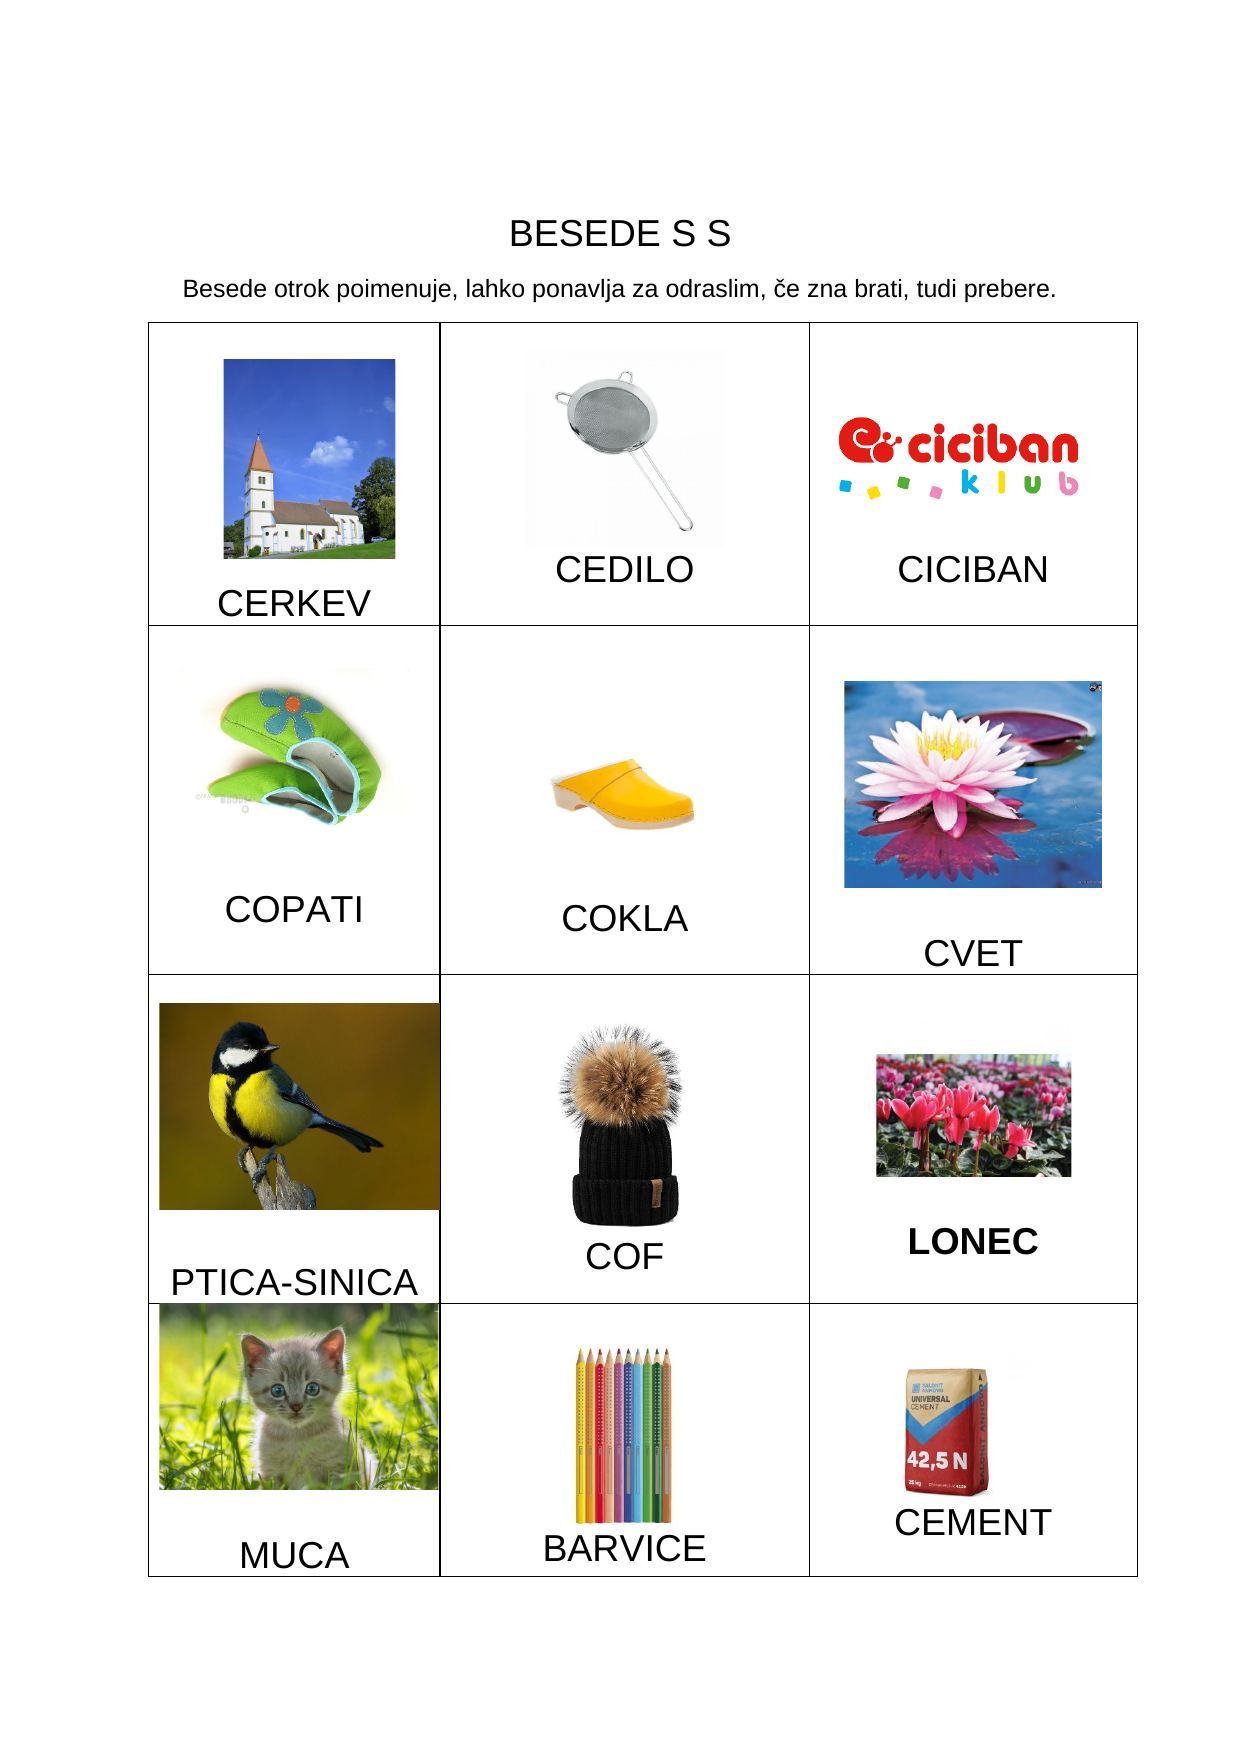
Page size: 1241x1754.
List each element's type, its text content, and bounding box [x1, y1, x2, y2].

picture [534, 1347, 715, 1527]
table_cell BARVICE [441, 1304, 809, 1576]
table_cell PTICA-SINICA [149, 975, 439, 1303]
table_cell LONEC [810, 975, 1137, 1303]
table_cell COPATI [149, 626, 439, 974]
picture [159, 1003, 440, 1210]
text Besede otrok poimenuje, lahko ponavlja za odraslim, če zna brati, tudi prebere. [148, 274, 1093, 303]
picture [848, 1018, 1099, 1177]
picture [844, 681, 1102, 888]
table_header CICIBAN [810, 323, 1137, 625]
table_cell COKLA [441, 626, 809, 974]
table_cell COF [441, 975, 809, 1303]
picture [516, 1018, 733, 1234]
picture [501, 350, 748, 548]
table_cell MUCA [149, 1304, 439, 1576]
picture [159, 1303, 439, 1490]
picture [542, 681, 707, 896]
table_cell CVET [810, 626, 1137, 974]
table_header CEDILO [441, 323, 809, 625]
picture [894, 1347, 1052, 1501]
picture [178, 668, 410, 843]
picture [223, 359, 396, 559]
text BESEDE S S [148, 211, 1093, 254]
table_header CERKEV [149, 323, 439, 625]
table_cell CEMENT [810, 1304, 1137, 1576]
picture [820, 378, 1099, 548]
